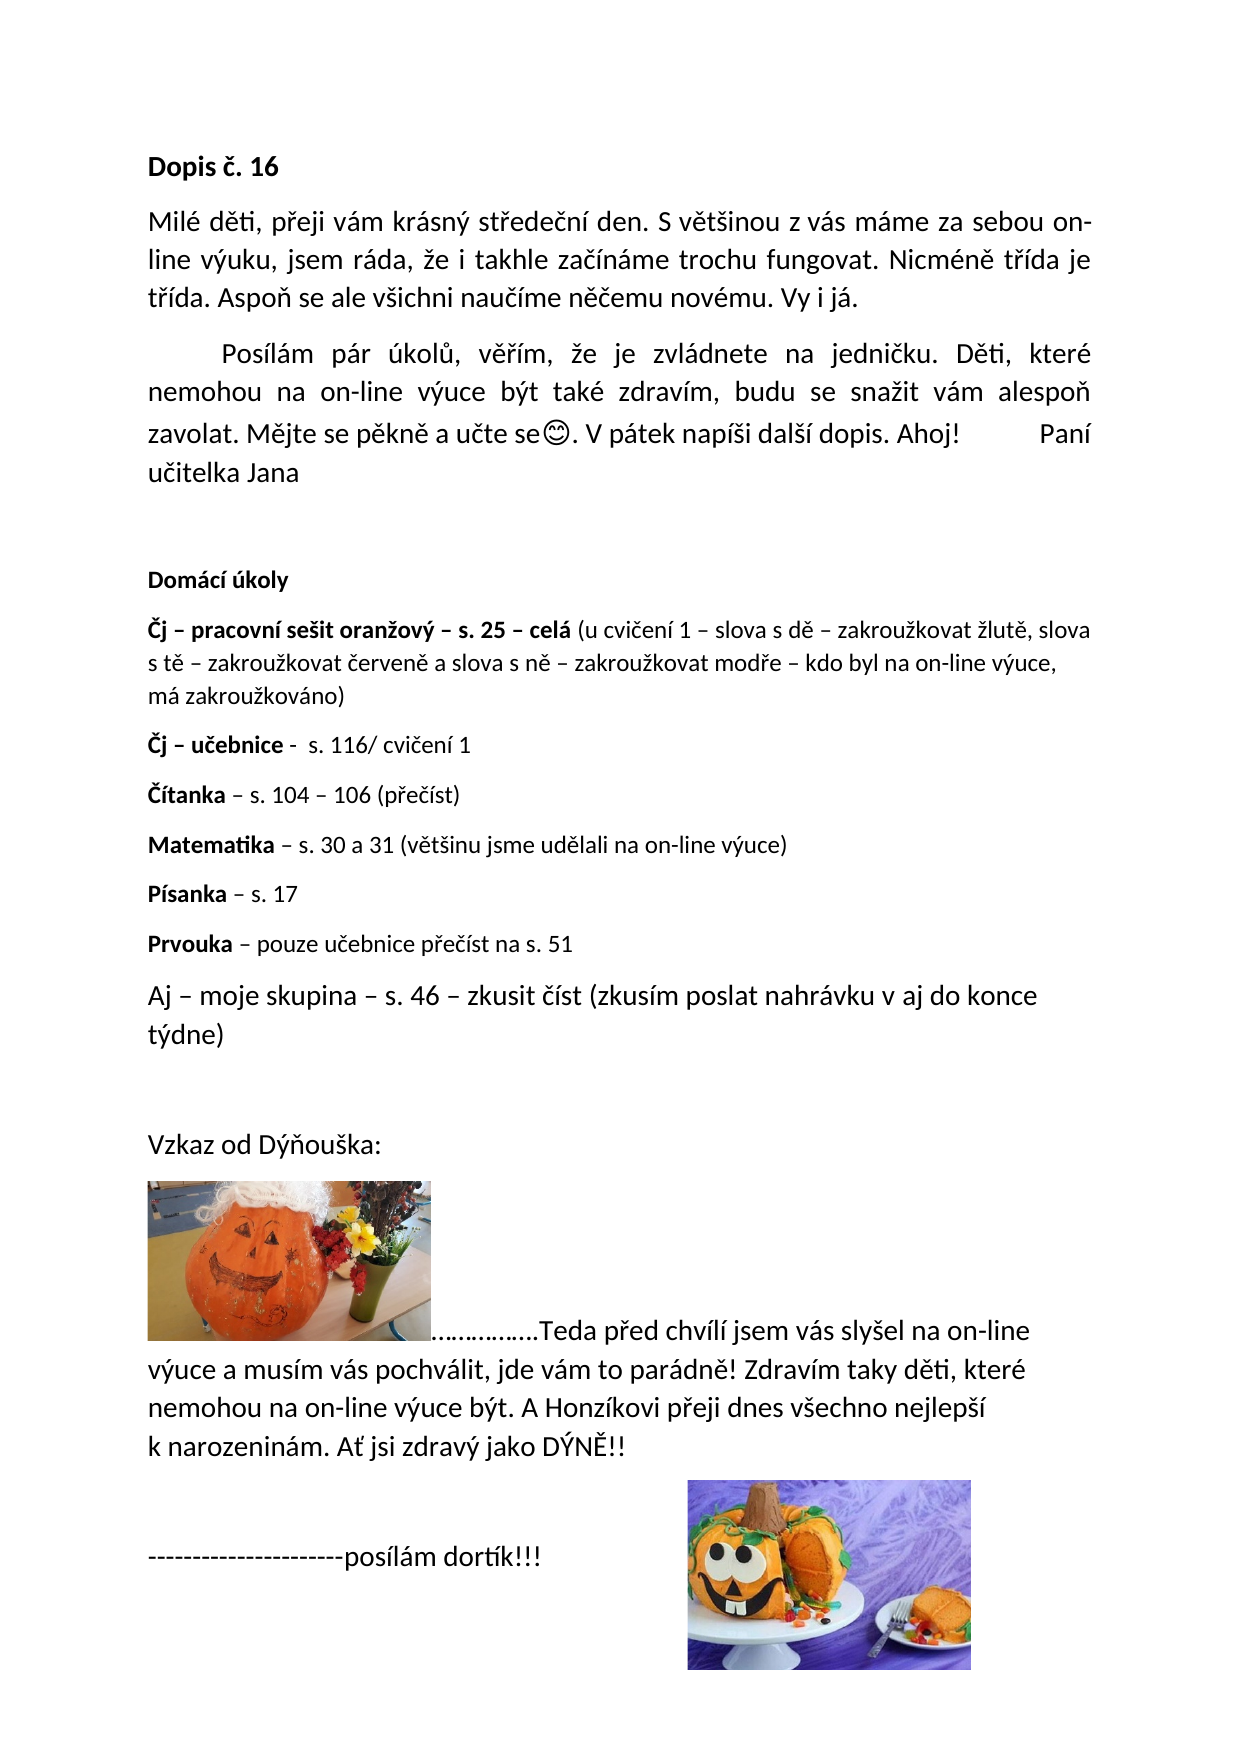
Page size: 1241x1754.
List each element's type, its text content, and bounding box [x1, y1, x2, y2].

picture [147, 1181, 431, 1341]
text Čj – pracovní sešit oranžový – s. 25 – celá (u cvičení 1 – slova s dě – zakroužkovat žlutě, slova s tě – zakroužkovat červeně a slova s ně – zakroužkovat modře – kdo byl na on-line výuce, má zakroužkováno) [148, 614, 1093, 711]
text Dopis č. 16 [148, 148, 1093, 183]
text Matematika – s. 30 a 31 (většinu jsme udělali na on-line výuce) [148, 829, 1093, 859]
text ----------------------posílám dortík!!! [148, 1538, 1093, 1573]
text Aj – moje skupina – s. 46 – zkusit číst (zkusím poslat nahrávku v aj do konce týdne) [148, 977, 1093, 1052]
text …………….Teda před chvílí jsem vás slyšel na on-line výuce a musím vás pochválit, jde vám to parádně! Zdravím taky děti, které nemohou na on-line výuce být. A Honzíkovi přeji dnes všechno nejlepší k narozeninám. Ať jsi zdravý jako DÝNĚ!! [148, 1181, 1093, 1463]
picture [687, 1480, 971, 1538]
text Domácí úkoly [148, 564, 1093, 595]
text Posílám pár úkolů, věřím, že je zvládnete na jedničku. Děti, které nemohou na on-line výuce být také zdravím, budu se snažit vám alespoň zavolat. Mějte se pěkně a učte se. V pátek napíši další dopis. Ahoj! Paní učitelka Jana [148, 335, 1093, 490]
text Milé děti, přeji vám krásný středeční den. S většinou z vás máme za sebou on-line výuku, jsem ráda, že i takhle začínáme trochu fungovat. Nicméně třída je třída. Aspoň se ale všichni naučíme něčemu novému. Vy i já. [148, 203, 1093, 315]
text Čítanka – s. 104 – 106 (přečíst) [148, 779, 1093, 810]
text Prvouka – pouze učebnice přečíst na s. 51 [148, 928, 1093, 958]
picture [687, 1573, 971, 1670]
text Čj – učebnice - s. 116/ cvičení 1 [148, 729, 1093, 760]
text Vzkaz od Dýňouška: [148, 1126, 1093, 1162]
text Písanka – s. 17 [148, 878, 1093, 909]
